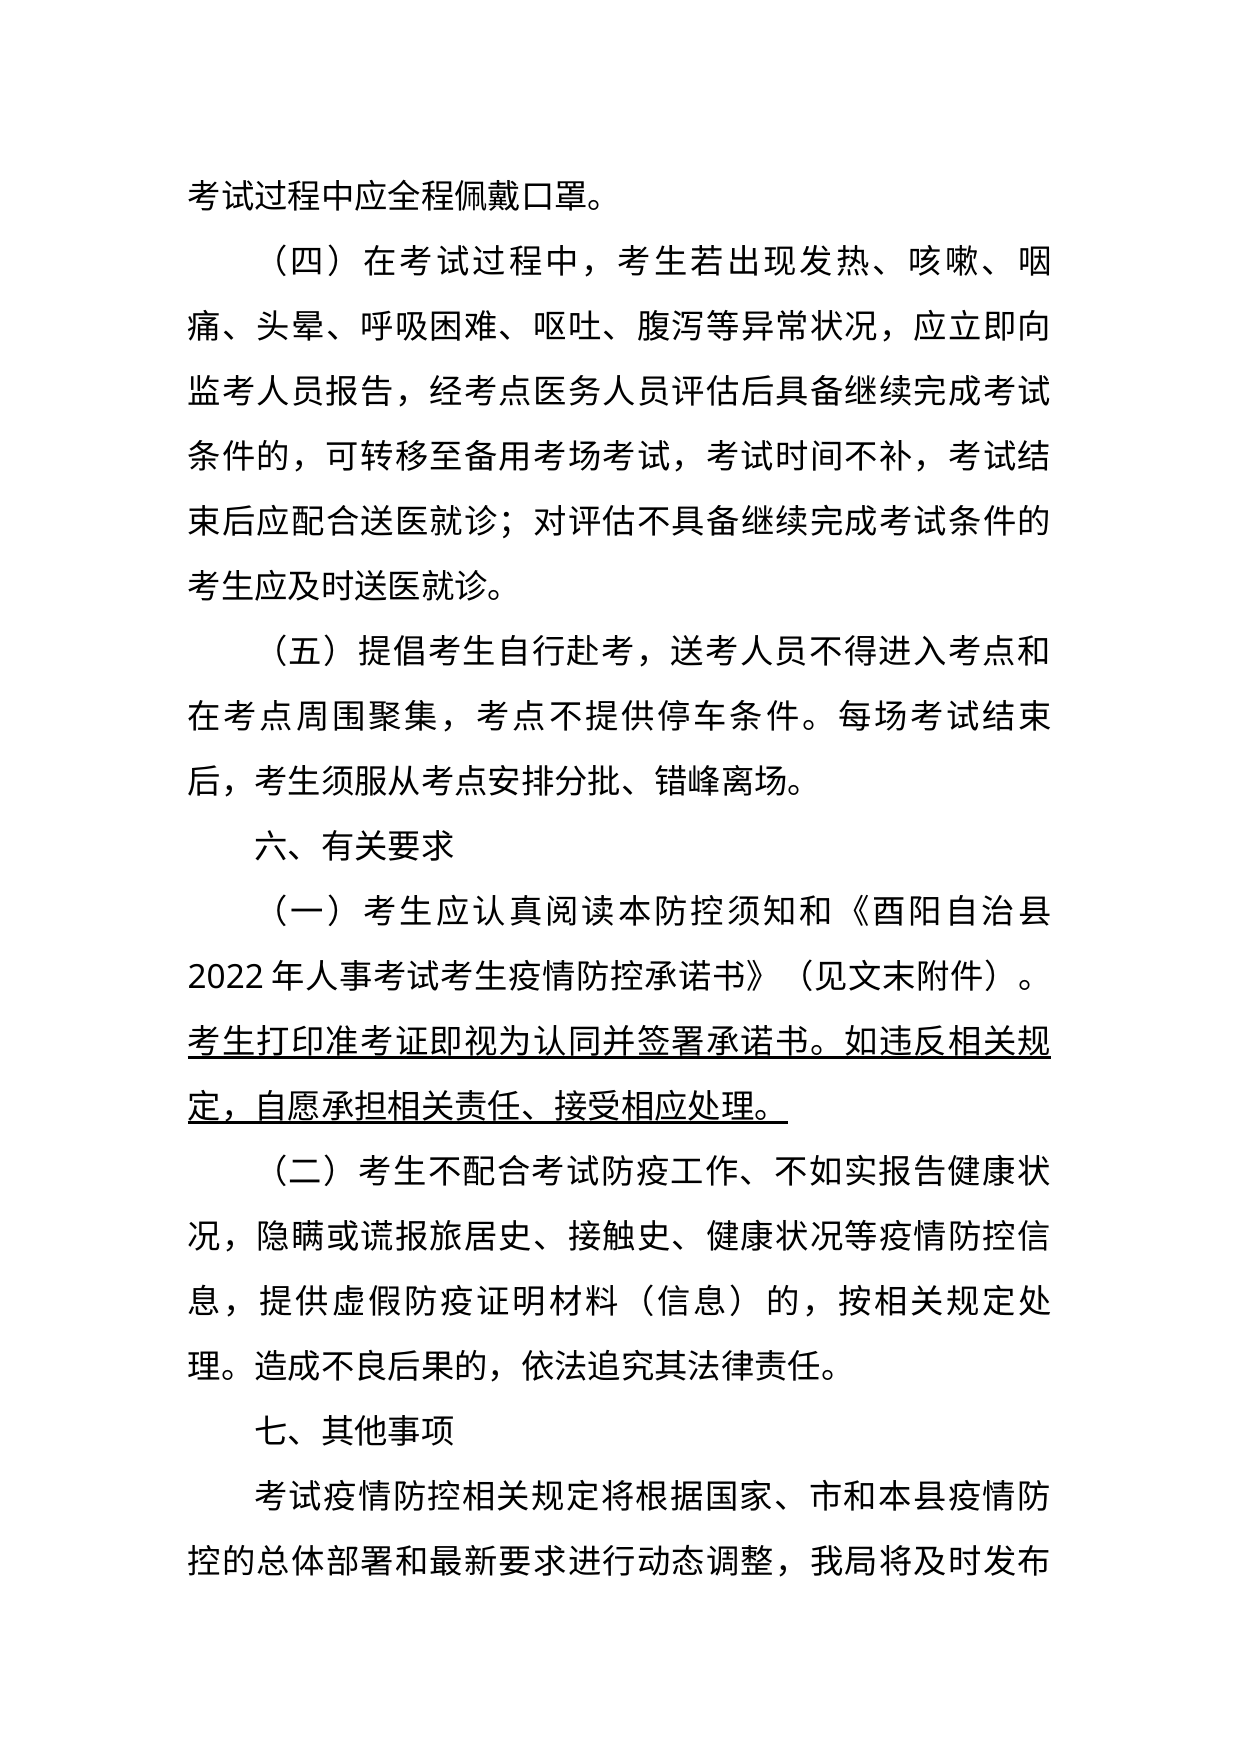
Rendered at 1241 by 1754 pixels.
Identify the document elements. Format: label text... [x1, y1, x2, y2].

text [187, 162, 1053, 227]
text 七、其他事项 [187, 1397, 1053, 1462]
text （四）在考试过程中，考生若出现发热、咳嗽、咽痛、头晕、呼吸困难、呕吐、腹泻等异常状况，应立即向监考人员报告，经考点医务人员评估后具备继续完成考试条件的，可转移至备用考场考试，考试时间不补，考试结束后应配合送医就诊；对评估不具备继续完成考试条件的考生应及时送医就诊。 [187, 227, 1053, 617]
text 六、有关要求 [187, 812, 1053, 877]
text （五）提倡考生自行赴考，送考人员不得进入考点和在考点周围聚集，考点不提供停车条件。每场考试结束后，考生须服从考点安排分批、错峰离场。 [187, 617, 1053, 812]
text （二）考生不配合考试防疫工作、不如实报告健康状况，隐瞒或谎报旅居史、接触史、健康状况等疫情防控信息，提供虚假防疫证明材料（信息）的，按相关规定处理。造成不良后果的，依法追究其法律责任。 [187, 1137, 1053, 1397]
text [187, 1462, 1053, 1592]
text （一）考生应认真阅读本防控须知和《酉阳自治县2022年人事考试考生疫情防控承诺书》（见文末附件）。考生打印准考证即视为认同并签署承诺书。如违反相关规定，自愿承担相关责任、接受相应处理。 [187, 877, 1053, 1137]
